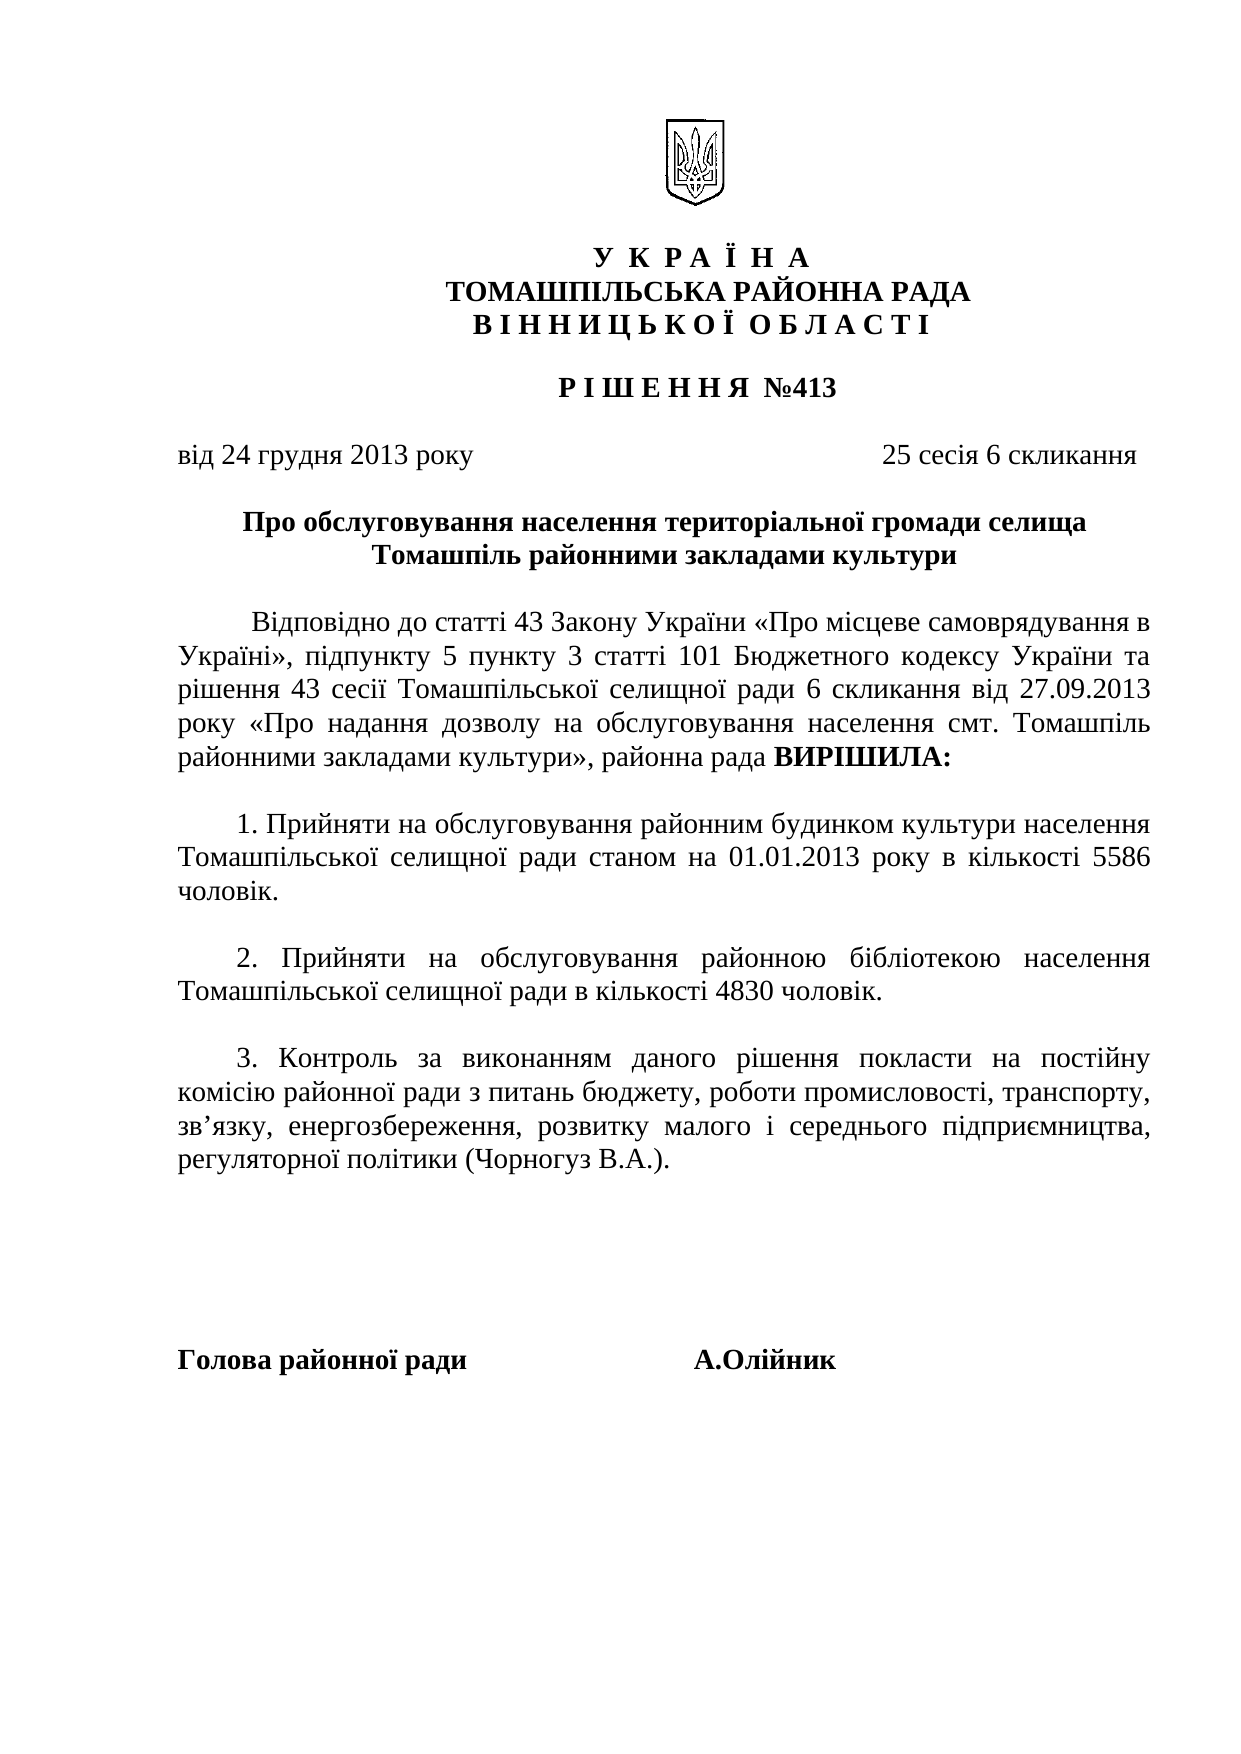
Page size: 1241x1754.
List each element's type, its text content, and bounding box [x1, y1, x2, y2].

text 2. Прийняти на обслуговування районною бібліотекою населення Томашпільської селищної ради в кількості 4830 чоловік. [177, 940, 1152, 1007]
text Голова районної ради А.Олійник [177, 1342, 1152, 1376]
picture [664, 118, 725, 207]
text Відповідно до статті 43 Закону України «Про місцеве самоврядування в Україні», підпункту 5 пункту 3 статті 101 Бюджетного кодексу України та рішення 43 сесії Томашпільської селищної ради 6 скликання від 27.09.2013 року «Про надання дозволу на обслуговування населення смт. Томашпіль районними закладами культури», районна рада ВИРІШИЛА: [177, 604, 1152, 772]
subtitle У К Р А Ї Н А [177, 240, 1152, 274]
subtitle ТОМАШПІЛЬСЬКА РАЙОННА РАДА [177, 274, 1152, 307]
subtitle В І Н Н И Ц Ь К О Ї О Б Л А С Т І [177, 307, 1152, 341]
text від 24 грудня 2013 року 25 сесія 6 скликання [177, 437, 1152, 470]
text Р І Ш Е Н Н Я №413 [177, 370, 1152, 403]
text Про обслуговування населення територіальної громади селища Томашпіль районними закладами культури [177, 504, 1152, 571]
text 3. Контроль за виконанням даного рішення покласти на постійну комісію районної ради з питань бюджету, роботи промисловості, транспорту, зв’язку, енергозбереження, розвитку малого і середнього підприємництва, регуляторної політики (Чорногуз В.А.). [177, 1041, 1152, 1175]
text 1. Прийняти на обслуговування районним будинком культури населення Томашпільської селищної ради станом на 01.01.2013 року в кількості 5586 чоловік. [177, 806, 1152, 906]
